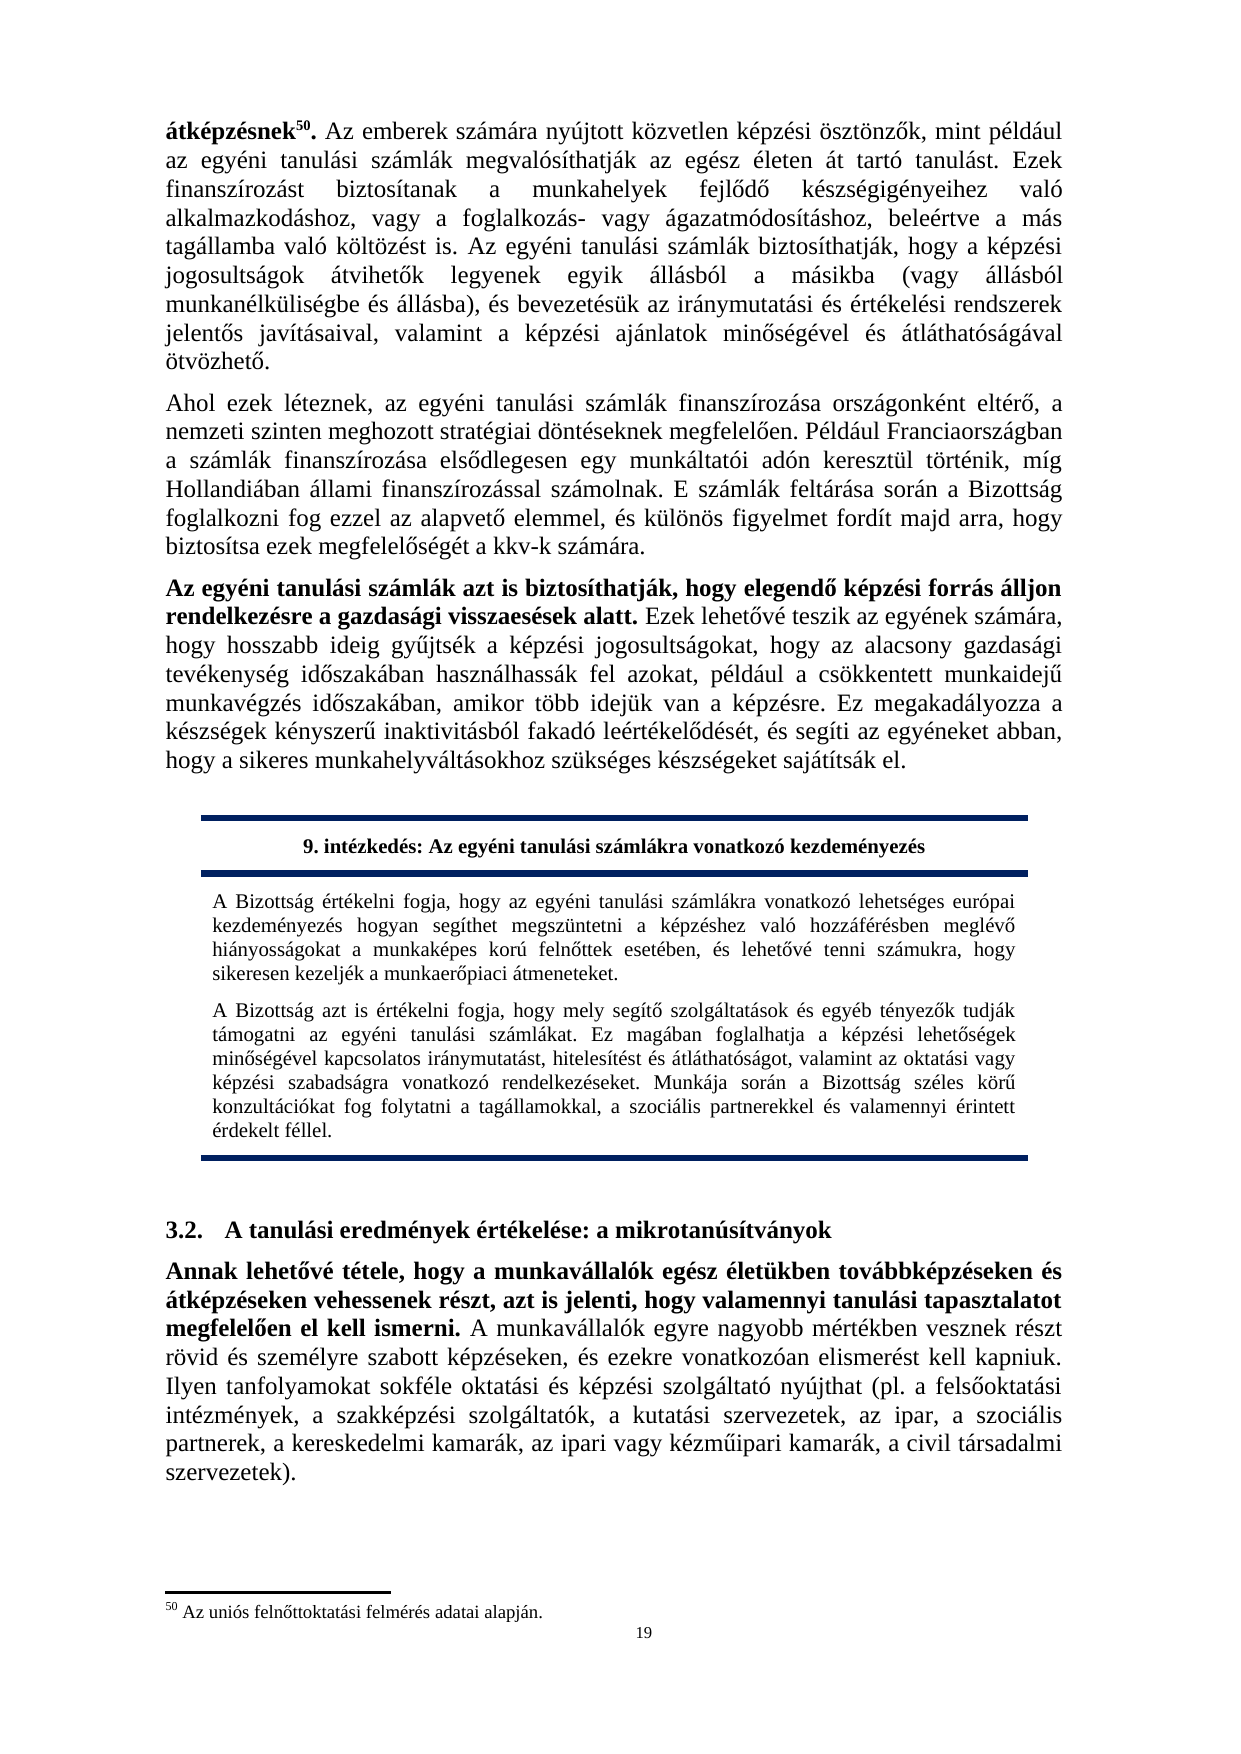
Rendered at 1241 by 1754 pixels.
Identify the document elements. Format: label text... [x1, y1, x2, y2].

subtitle A tanulási eredmények értékelése: a mikrotanúsítványok [165, 1215, 1063, 1243]
text Az egyéni tanulási számlák azt is biztosíthatják, hogy elegendő képzési forrás álljon rendelkezésre a gazdasági visszaesések alatt. Ezek lehetővé teszik az egyének számára, hogy hosszabb ideig gyűjtsék a képzési jogosultságokat, hogy az alacsony gazdasági tevékenység időszakában használhassák fel azokat, például a csökkentett munkaidejű munkavégzés időszakában, amikor több idejük van a képzésre. Ez megakadályozza a készségek kényszerű inaktivitásból fakadó leértékelődését, és segíti az egyéneket abban, hogy a sikeres munkahelyváltásokhoz szükséges készségeket sajátítsák el. [165, 573, 1063, 774]
table_cell A Bizottság értékelni fogja, hogy az egyéni tanulási számlákra vonatkozó lehetséges európai kezdeményezés hogyan segíthet megszüntetni a képzéshez való hozzáférésben meglévő hiányosságokat a munkaképes korú felnőttek esetében, és lehetővé tenni számukra, hogy sikeresen kezeljék a munkaerőpiaci átmeneteket. A Bizottság azt is értékelni fogja, hogy mely segítő szolgáltatások és egyéb tényezők tudják támogatni az egyéni tanulási számlákat. Ez magában foglalhatja a képzési lehetőségek minőségével kapcsolatos iránymutatást, hitelesítést és átláthatóságot, valamint az oktatási vagy képzési szabadságra vonatkozó rendelkezéseket. Munkája során a Bizottság széles körű konzultációkat fog folytatni a tagállamokkal, a szociális partnerekkel és valamennyi érintett érdekelt féllel. [201, 877, 1028, 1155]
table_header 9. intézkedés: Az egyéni tanulási számlákra vonatkozó kezdeményezés [201, 821, 1028, 870]
text Ahol ezek léteznek, az egyéni tanulási számlák finanszírozása országonként eltérő, a nemzeti szinten meghozott stratégiai döntéseknek megfelelően. Például Franciaországban a számlák finanszírozása elsődlegesen egy munkáltatói adón keresztül történik, míg Hollandiában állami finanszírozással számolnak. E számlák feltárása során a Bizottság foglalkozni fog ezzel az alapvető elemmel, és különös figyelmet fordít majd arra, hogy biztosítsa ezek megfelelőségét a kkv-k számára. [165, 388, 1063, 560]
text Annak lehetővé tétele, hogy a munkavállalók egész életükben továbbképzéseken és átképzéseken vehessenek részt, azt is jelenti, hogy valamennyi tanulási tapasztalatot megfelelően el kell ismerni. A munkavállalók egyre nagyobb mértékben vesznek részt rövid és személyre szabott képzéseken, és ezekre vonatkozóan elismerést kell kapniuk. Ilyen tanfolyamokat sokféle oktatási és képzési szolgáltató nyújthat (pl. a felsőoktatási intézmények, a szakképzési szolgáltatók, a kutatási szervezetek, az ipar, a szociális partnerek, a kereskedelmi kamarák, az ipari vagy kézműipari kamarák, a civil társadalmi szervezetek). [165, 1256, 1063, 1486]
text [165, 116, 1063, 375]
